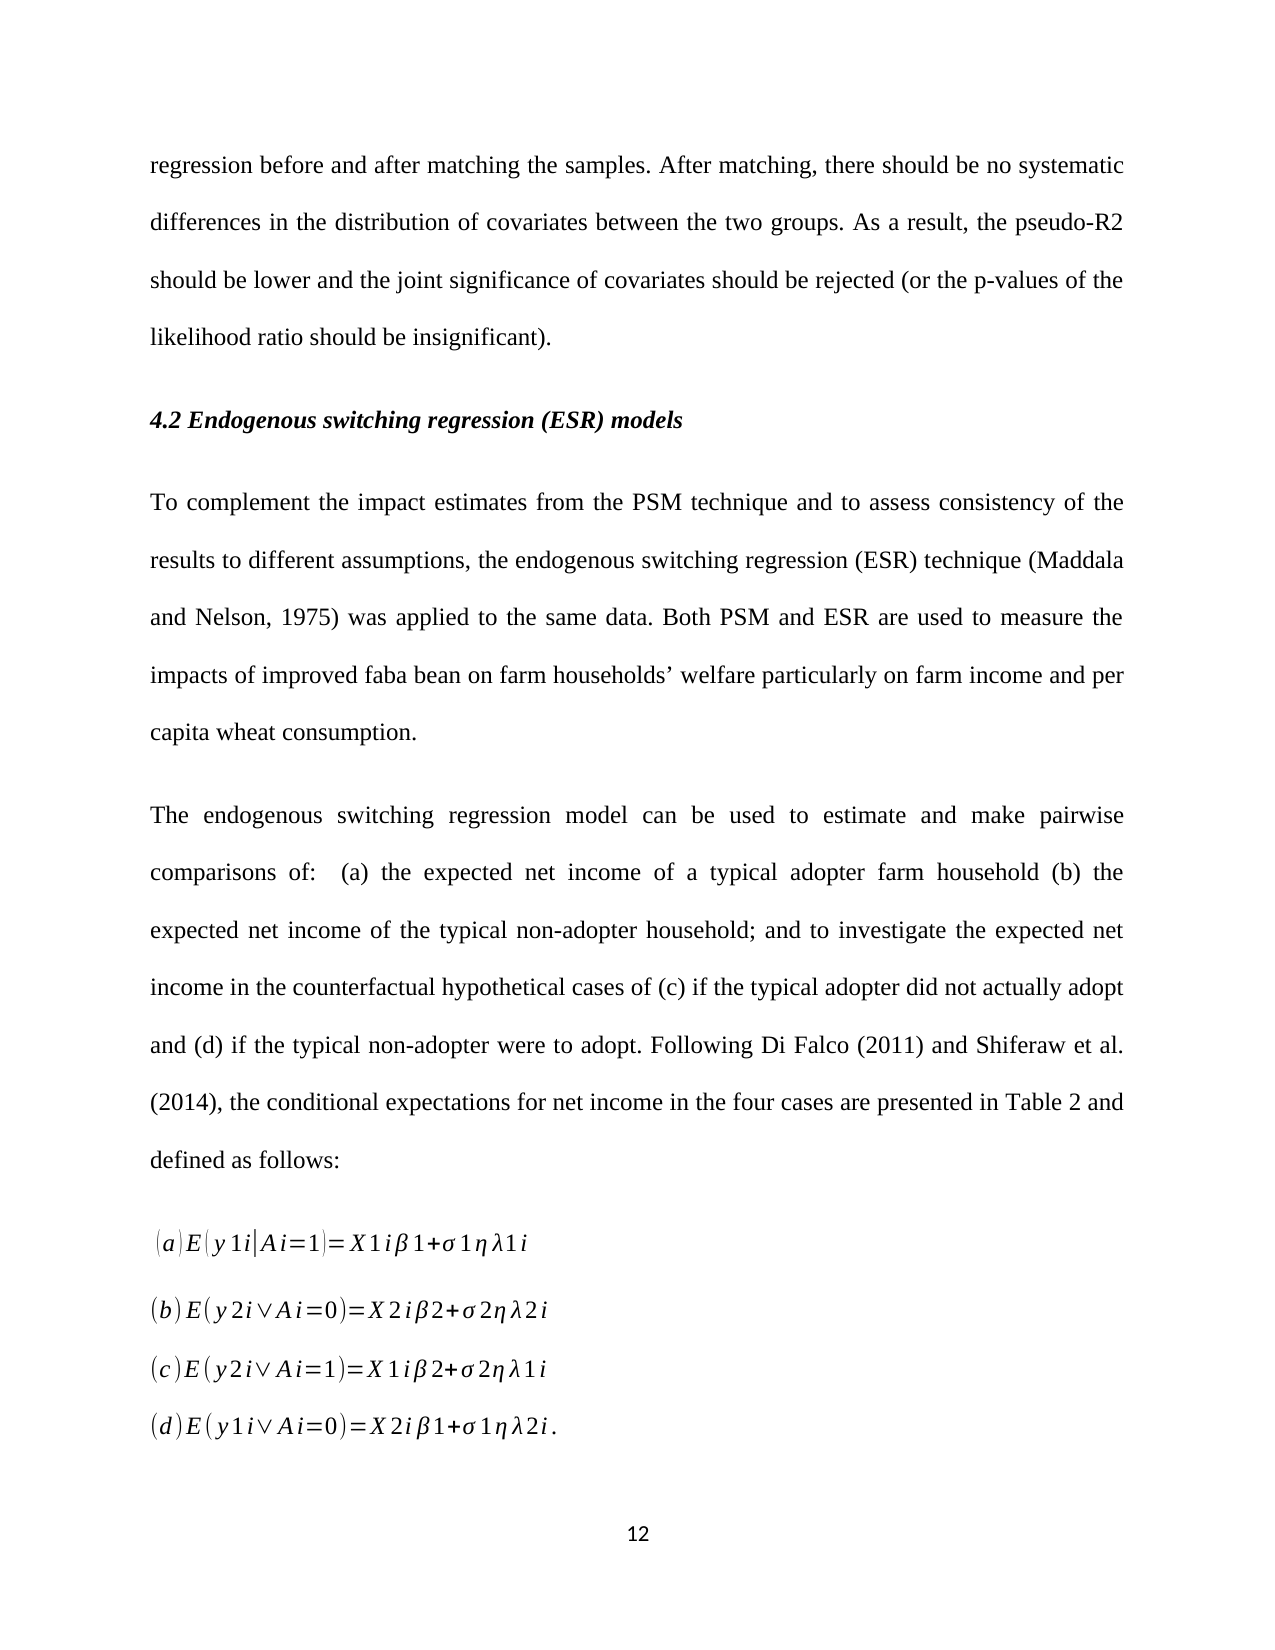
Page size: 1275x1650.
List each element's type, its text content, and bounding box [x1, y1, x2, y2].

text To complement the impact estimates from the PSM technique and to assess consistency of the results to different assumptions, the endogenous switching regression (ESR) technique (Maddala and Nelson, 1975) was applied to the same data. Both PSM and ESR are used to measure the impacts of improved faba bean on farm households’ welfare particularly on farm income and per capita wheat consumption. [150, 487, 1125, 746]
text 4.2 Endogenous switching regression (ESR) models [150, 405, 1125, 434]
text The endogenous switching regression model can be used to estimate and make pairwise comparisons of: (a) the expected net income of a typical adopter farm household (b) the expected net income of the typical non-adopter household; and to investigate the expected net income in the counterfactual hypothetical cases of (c) if the typical adopter did not actually adopt and (d) if the typical non-adopter were to adopt. Following Di Falco (2011) and Shiferaw et al. (2014), the conditional expectations for net income in the four cases are presented in Table 2 and defined as follows: [150, 800, 1125, 1174]
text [150, 150, 1125, 351]
